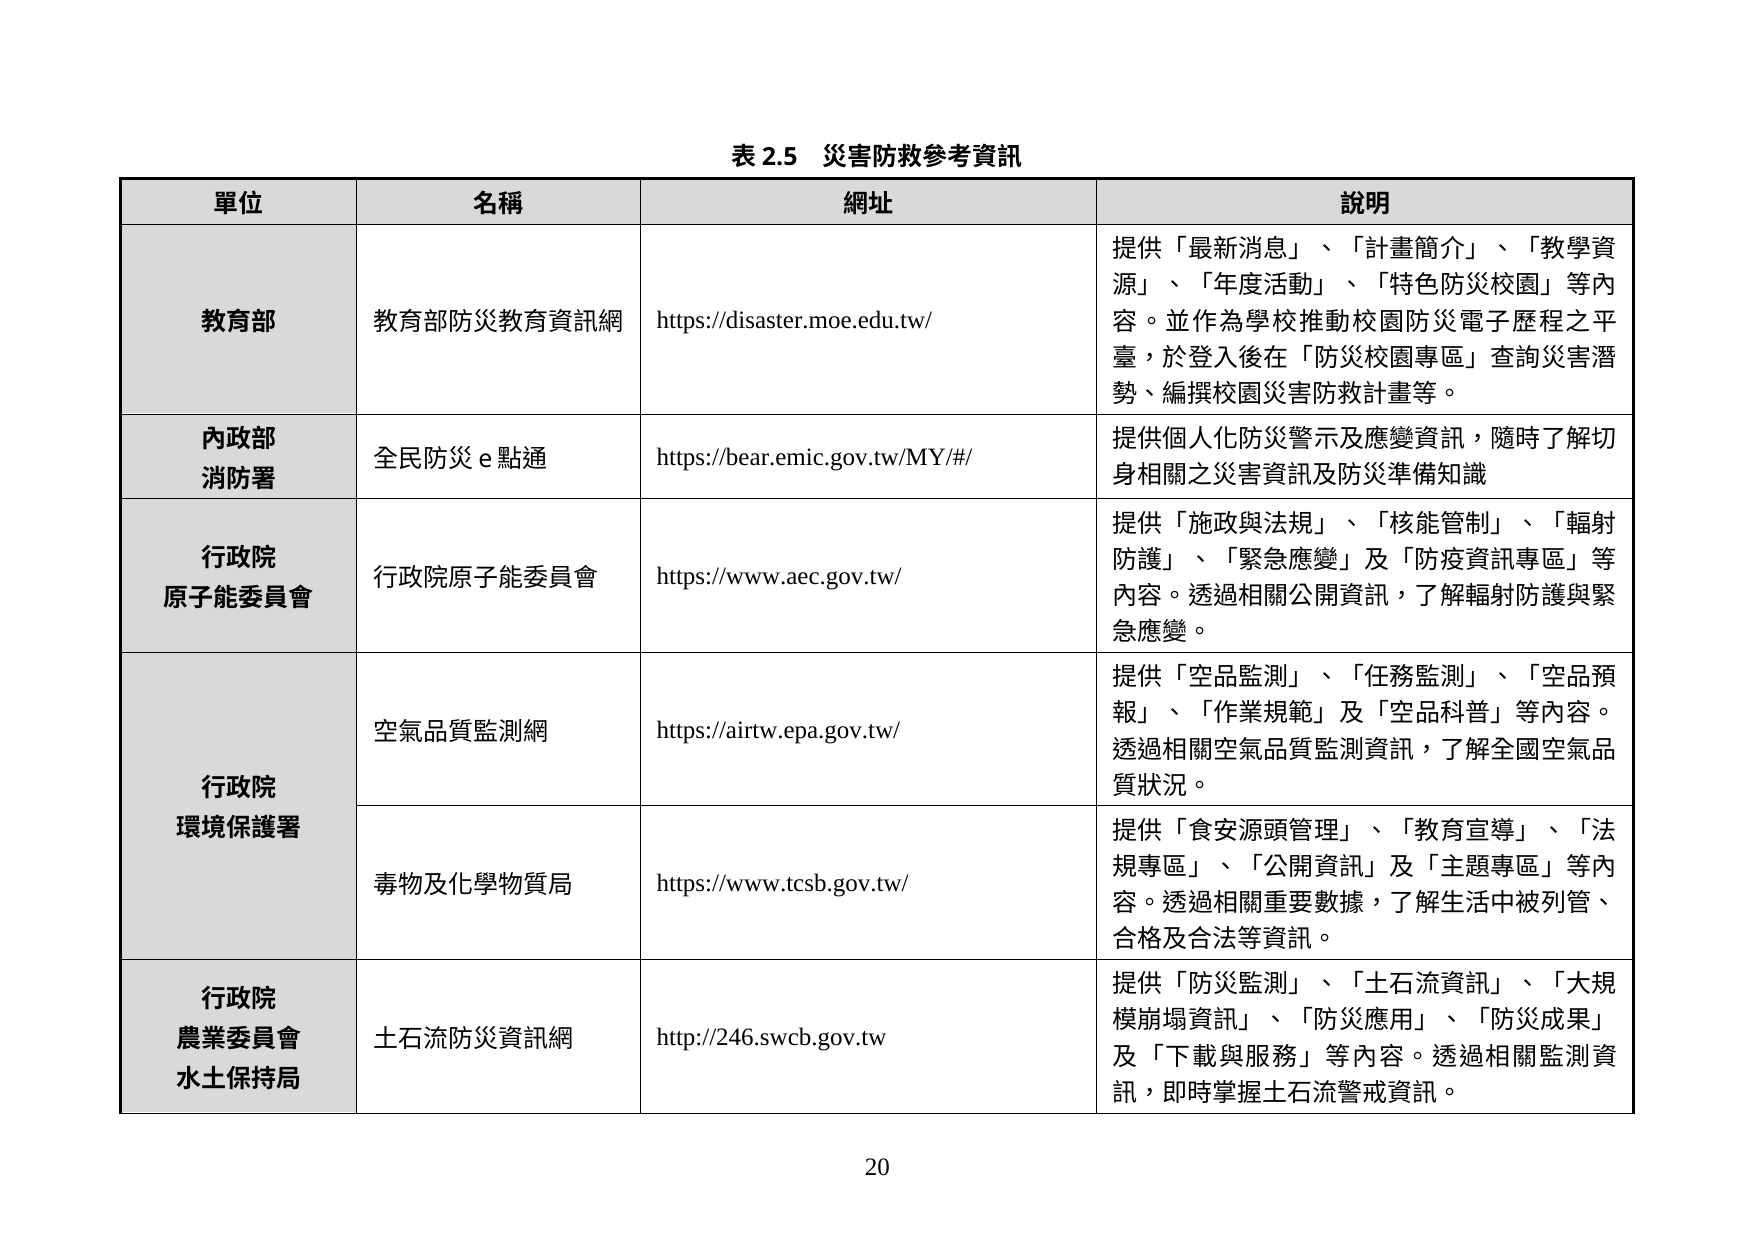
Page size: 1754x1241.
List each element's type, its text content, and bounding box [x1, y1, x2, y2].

text 表2.5 災害防救參考資訊 [118, 137, 1636, 173]
table_cell http://246.swcb.gov.tw [641, 960, 1096, 1112]
table_cell 提供「防災監測」、「土石流資訊」、「大規模崩塌資訊」、「防災應用」、「防災成果」及「下載與服務」等內容。透過相關監測資訊，即時掌握土石流警戒資訊。 [1097, 960, 1632, 1112]
table_cell 提供「食安源頭管理」、「教育宣導」、「法規專區」、「公開資訊」及「主題專區」等內容。透過相關重要數據，了解生活中被列管、合格及合法等資訊。 [1097, 806, 1632, 959]
table_cell 行政院 農業委員會 水土保持局 [122, 960, 356, 1112]
table_header 說明 [1097, 180, 1632, 224]
table_cell 全民防災e點通 [357, 415, 640, 498]
table_header 網址 [641, 180, 1096, 224]
table_header 名稱 [357, 180, 640, 224]
table_cell 行政院 環境保護署 [122, 653, 356, 959]
table_cell 行政院原子能委員會 [357, 499, 640, 652]
table_cell https://airtw.epa.gov.tw/ [641, 653, 1096, 805]
table_cell 行政院 原子能委員會 [122, 499, 356, 652]
table_cell 提供「施政與法規」、「核能管制」、「輻射防護」、「緊急應變」及「防疫資訊專區」等內容。透過相關公開資訊，了解輻射防護與緊急應變。 [1097, 499, 1632, 652]
table_cell 教育部防災教育資訊網 [357, 225, 640, 413]
table_cell 土石流防災資訊網 [357, 960, 640, 1112]
table_cell 空氣品質監測網 [357, 653, 640, 805]
table_header 單位 [122, 180, 356, 224]
table_cell https://bear.emic.gov.tw/MY/#/ [641, 415, 1096, 498]
table_cell https://disaster.moe.edu.tw/ [641, 225, 1096, 413]
table_cell 提供「最新消息」、「計畫簡介」、「教學資源」、「年度活動」、「特色防災校園」等內容。並作為學校推動校園防災電子歷程之平臺，於登入後在「防災校園專區」查詢災害潛勢、編撰校園災害防救計畫等。 [1097, 225, 1632, 413]
table_cell https://www.tcsb.gov.tw/ [641, 806, 1096, 959]
table_cell 提供「空品監測」、「任務監測」、「空品預報」、「作業規範」及「空品科普」等內容。透過相關空氣品質監測資訊，了解全國空氣品質狀況。 [1097, 653, 1632, 805]
table_cell 提供個人化防災警示及應變資訊，隨時了解切身相關之災害資訊及防災準備知識 [1097, 415, 1632, 498]
table_cell 教育部 [122, 225, 356, 413]
table_cell https://www.aec.gov.tw/ [641, 499, 1096, 652]
table_cell 內政部 消防署 [122, 415, 356, 498]
table_cell 毒物及化學物質局 [357, 806, 640, 959]
